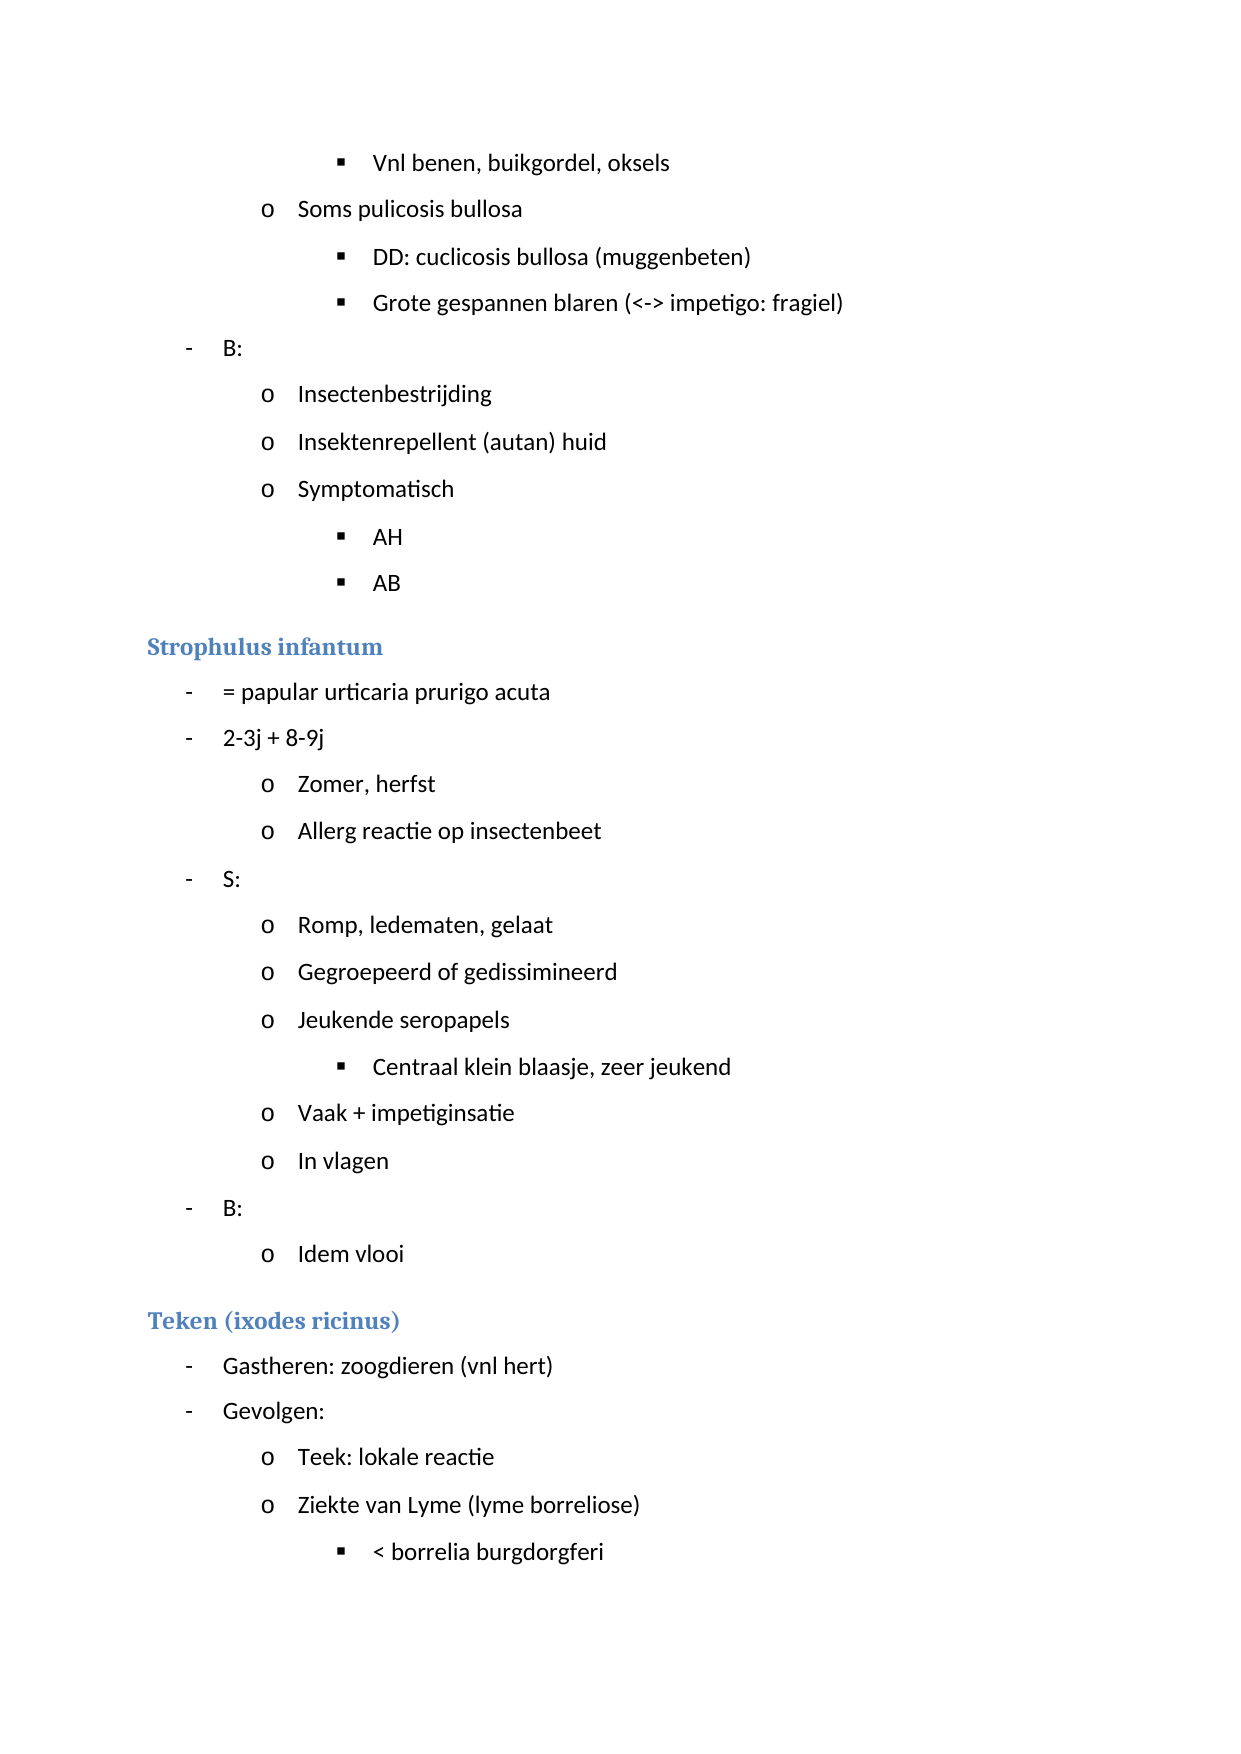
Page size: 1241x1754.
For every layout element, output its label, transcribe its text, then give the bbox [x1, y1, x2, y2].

list Allerg reactie op insectenbeet [260, 815, 1093, 847]
list AB [335, 567, 1093, 597]
list Insektenrepellent (autan) huid [260, 426, 1093, 457]
list Gastheren: zoogdieren (vnl hert) [185, 1350, 1093, 1380]
list Insectenbestrijding [260, 378, 1093, 410]
list Idem vlooi [260, 1238, 1093, 1270]
list 2-3j + 8-9j [185, 722, 1093, 753]
list Gevolgen: [185, 1396, 1093, 1426]
list Symptomatisch [260, 473, 1093, 505]
list Teek: lokale reactie [260, 1441, 1093, 1473]
list Gegroepeerd of gedissimineerd [260, 956, 1093, 988]
list Ziekte van Lyme (lyme borreliose) [260, 1489, 1093, 1521]
list Zomer, herfst [260, 768, 1093, 799]
list In vlagen [260, 1145, 1093, 1177]
list < borrelia burgdorgferi [335, 1536, 1093, 1567]
subtitle Teken (ixodes ricinus) [148, 1307, 1093, 1335]
list B: [185, 332, 1093, 363]
list Jeukende seropapels [260, 1004, 1093, 1036]
list Vaak + impetiginsatie [260, 1097, 1093, 1129]
list = papular urticaria prurigo acuta [185, 676, 1093, 707]
list Romp, ledematen, gelaat [260, 909, 1093, 941]
subtitle Strophulus infantum [148, 633, 1093, 662]
list AH [335, 521, 1093, 551]
list DD: cuclicosis bullosa (muggenbeten) [335, 241, 1093, 271]
list Centraal klein blaasje, zeer jeukend [335, 1052, 1093, 1082]
list B: [185, 1192, 1093, 1223]
list Vnl benen, buikgordel, oksels [335, 148, 1093, 178]
list Soms pulicosis bullosa [260, 193, 1093, 225]
list Grote gespannen blaren (<-> impetigo: fragiel) [335, 287, 1093, 317]
list S: [185, 863, 1093, 893]
